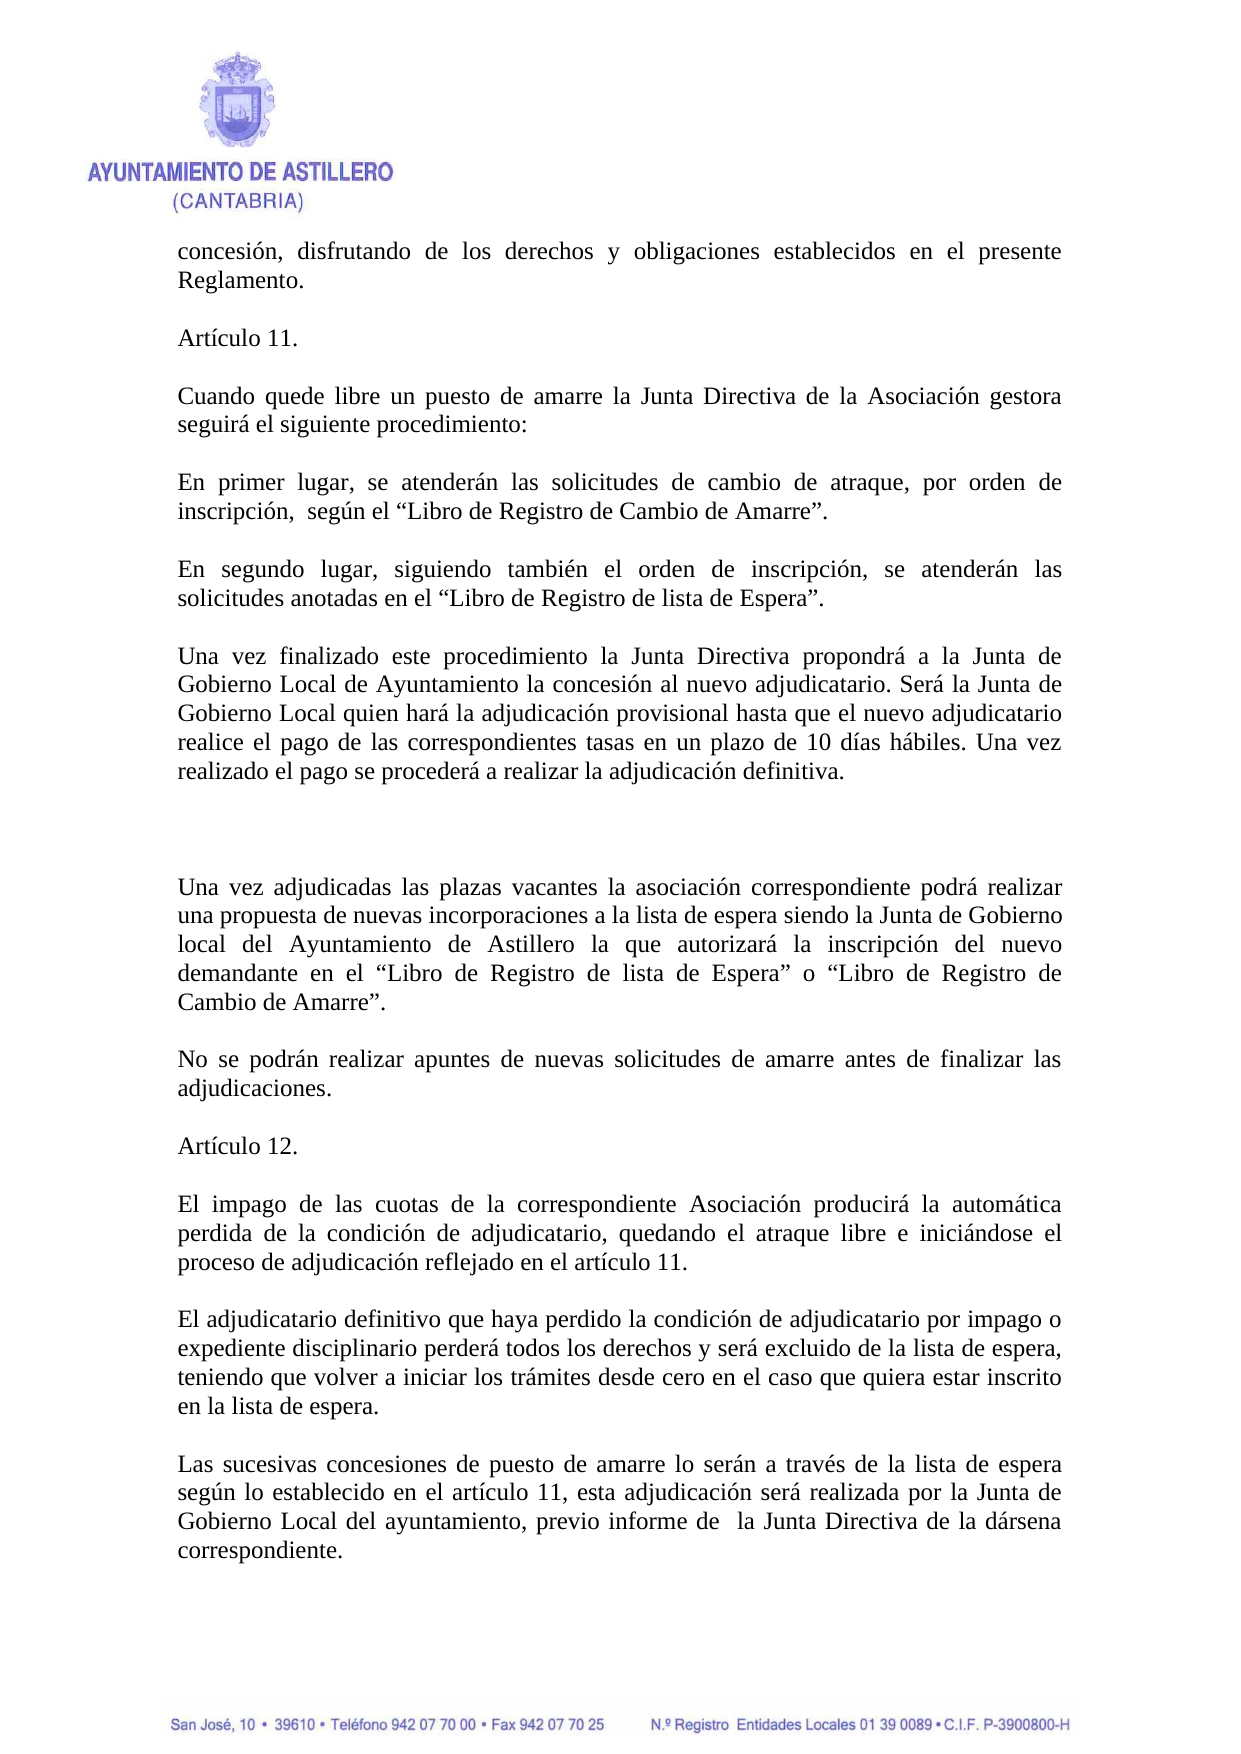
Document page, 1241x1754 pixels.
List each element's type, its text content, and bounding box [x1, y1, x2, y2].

text El adjudicatario definitivo que haya perdido la condición de adjudicatario por impago o expediente disciplinario perderá todos los derechos y será excluido de la lista de espera, teniendo que volver a iniciar los trámites desde cero en el caso que quiera estar inscrito en la lista de espera. [177, 1304, 1063, 1419]
picture [84, 48, 399, 219]
text En primer lugar, se atenderán las solicitudes de cambio de atraque, por orden de inscripción, según el “Libro de Registro de Cambio de Amarre”. [177, 467, 1063, 525]
text Artículo 12. [177, 1131, 1063, 1160]
text No se podrán realizar apuntes de nuevas solicitudes de amarre antes de finalizar las adjudicaciones. [177, 1044, 1063, 1102]
text En segundo lugar, siguiendo también el orden de inscripción, se atenderán las solicitudes anotadas en el “Libro de Registro de lista de Espera”. [177, 554, 1063, 612]
text El impago de las cuotas de la correspondiente Asociación producirá la automática perdida de la condición de adjudicatario, quedando el atraque libre e iniciándose el proceso de adjudicación reflejado en el artículo 11. [177, 1189, 1063, 1275]
picture [160, 1700, 1079, 1736]
text Una vez finalizado este procedimiento la Junta Directiva propondrá a la Junta de Gobierno Local de Ayuntamiento la concesión al nuevo adjudicatario. Será la Junta de Gobierno Local quien hará la adjudicación provisional hasta que el nuevo adjudicatario realice el pago de las correspondientes tasas en un plazo de 10 días hábiles. Una vez realizado el pago se procederá a realizar la adjudicación definitiva. [177, 641, 1063, 784]
text Cuando quede libre un puesto de amarre la Junta Directiva de la Asociación gestora seguirá el siguiente procedimiento: [177, 381, 1063, 438]
text Artículo 11. [177, 323, 1063, 352]
text Una vez adjudicadas las plazas vacantes la asociación correspondiente podrá realizar una propuesta de nuevas incorporaciones a la lista de espera siendo la Junta de Gobierno local del Ayuntamiento de Astillero la que autorizará la inscripción del nuevo demandante en el “Libro de Registro de lista de Espera” o “Libro de Registro de Cambio de Amarre”. [177, 872, 1063, 1015]
text Las sucesivas concesiones de puesto de amarre lo serán a través de la lista de espera según lo establecido en el artículo 11, esta adjudicación será realizada por la Junta de Gobierno Local del ayuntamiento, previo informe de la Junta Directiva de la dársena correspondiente. [177, 1449, 1063, 1564]
